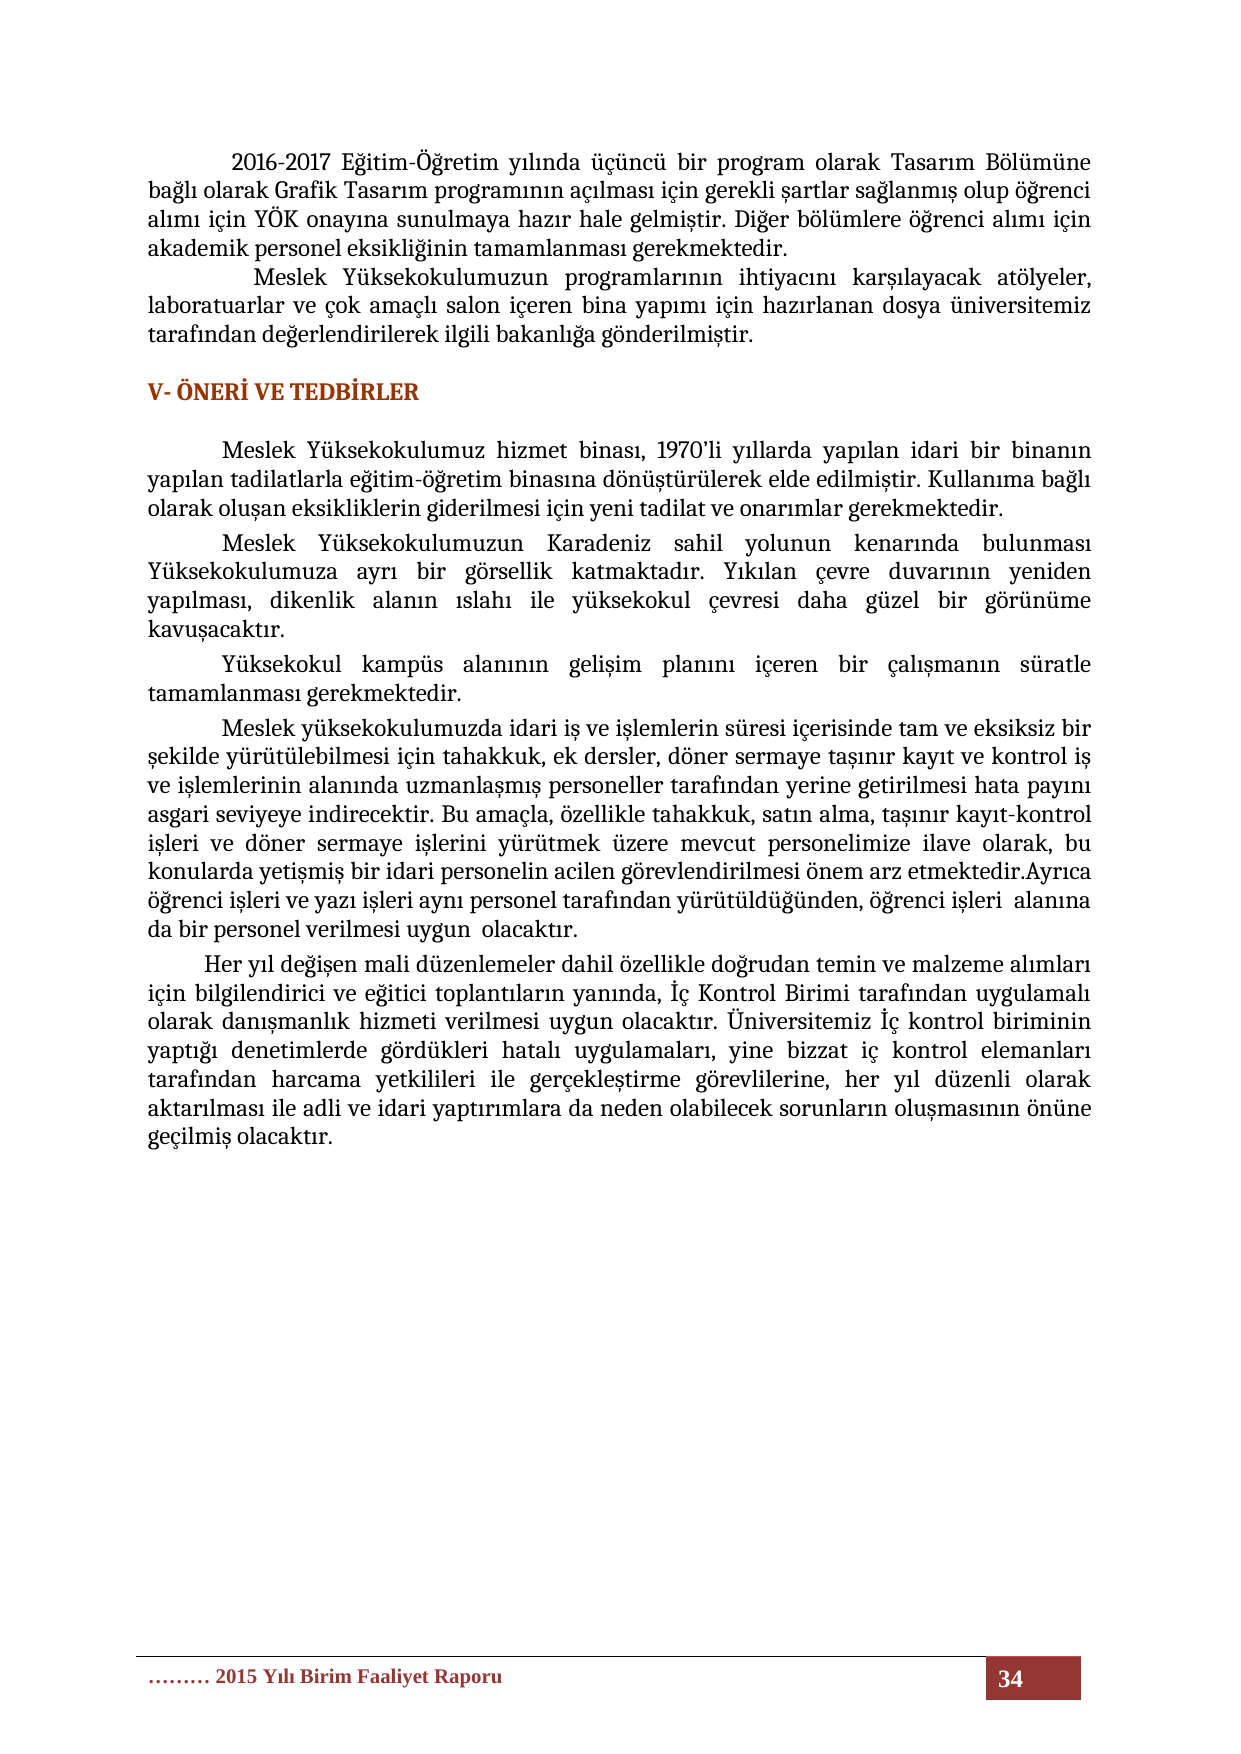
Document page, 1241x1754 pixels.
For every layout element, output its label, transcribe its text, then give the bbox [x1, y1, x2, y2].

text Meslek Yüksekokulumuz hizmet binası, 1970’li yıllarda yapılan idari bir binanın yapılan tadilatlarla eğitim-öğretim binasına dönüştürülerek elde edilmiştir. Kullanıma bağlı olarak oluşan eksikliklerin giderilmesi için yeni tadilat ve onarımlar gerekmektedir. [148, 436, 1092, 522]
text Yüksekokul kampüs alanının gelişim planını içeren bir çalışmanın süratle tamamlanması gerekmektedir. [148, 650, 1092, 707]
text Her yıl değişen mali düzenlemeler dahil özellikle doğrudan temin ve malzeme alımları için bilgilendirici ve eğitici toplantıların yanında, İç Kontrol Birimi tarafından uygulamalı olarak danışmanlık hizmeti verilmesi uygun olacaktır. Üniversitemiz İç kontrol biriminin yaptığı denetimlerde gördükleri hatalı uygulamaları, yine bizzat iç kontrol elemanları tarafından harcama yetkilileri ile gerçekleştirme görevlilerine, her yıl düzenli olarak aktarılması ile adli ve idari yaptırımlara da neden olabilecek sorunların oluşmasının önüne geçilmiş olacaktır. [148, 950, 1092, 1151]
text V- ÖNERİ VE TEDBİRLER [148, 378, 1092, 407]
text 2016-2017 Eğitim-Öğretim yılında üçüncü bir program olarak Tasarım Bölümüne bağlı olarak Grafik Tasarım programının açılması için gerekli şartlar sağlanmış olup öğrenci alımı için YÖK onayına sunulmaya hazır hale gelmiştir. Diğer bölümlere öğrenci alımı için akademik personel eksikliğinin tamamlanması gerekmektedir. [148, 148, 1092, 263]
text Meslek yüksekokulumuzda idari iş ve işlemlerin süresi içerisinde tam ve eksiksiz bir şekilde yürütülebilmesi için tahakkuk, ek dersler, döner sermaye taşınır kayıt ve kontrol iş ve işlemlerinin alanında uzmanlaşmış personeller tarafından yerine getirilmesi hata payını asgari seviyeye indirecektir. Bu amaçla, özellikle tahakkuk, satın alma, taşınır kayıt-kontrol işleri ve döner sermaye işlerini yürütmek üzere mevcut personelimize ilave olarak, bu konularda yetişmiş bir idari personelin acilen görevlendirilmesi önem arz etmektedir.Ayrıca öğrenci işleri ve yazı işleri aynı personel tarafından yürütüldüğünden, öğrenci işleri alanına da bir personel verilmesi uygun olacaktır. [148, 713, 1092, 943]
text Meslek Yüksekokulumuzun programlarının ihtiyacını karşılayacak atölyeler, laboratuarlar ve çok amaçlı salon içeren bina yapımı için hazırlanan dosya üniversitemiz tarafından değerlendirilerek ilgili bakanlığa gönderilmiştir. [148, 263, 1092, 349]
text Meslek Yüksekokulumuzun Karadeniz sahil yolunun kenarında bulunması Yüksekokulumuza ayrı bir görsellik katmaktadır. Yıkılan çevre duvarının yeniden yapılması, dikenlik alanın ıslahı ile yüksekokul çevresi daha güzel bir görünüme kavuşacaktır. [148, 528, 1092, 643]
